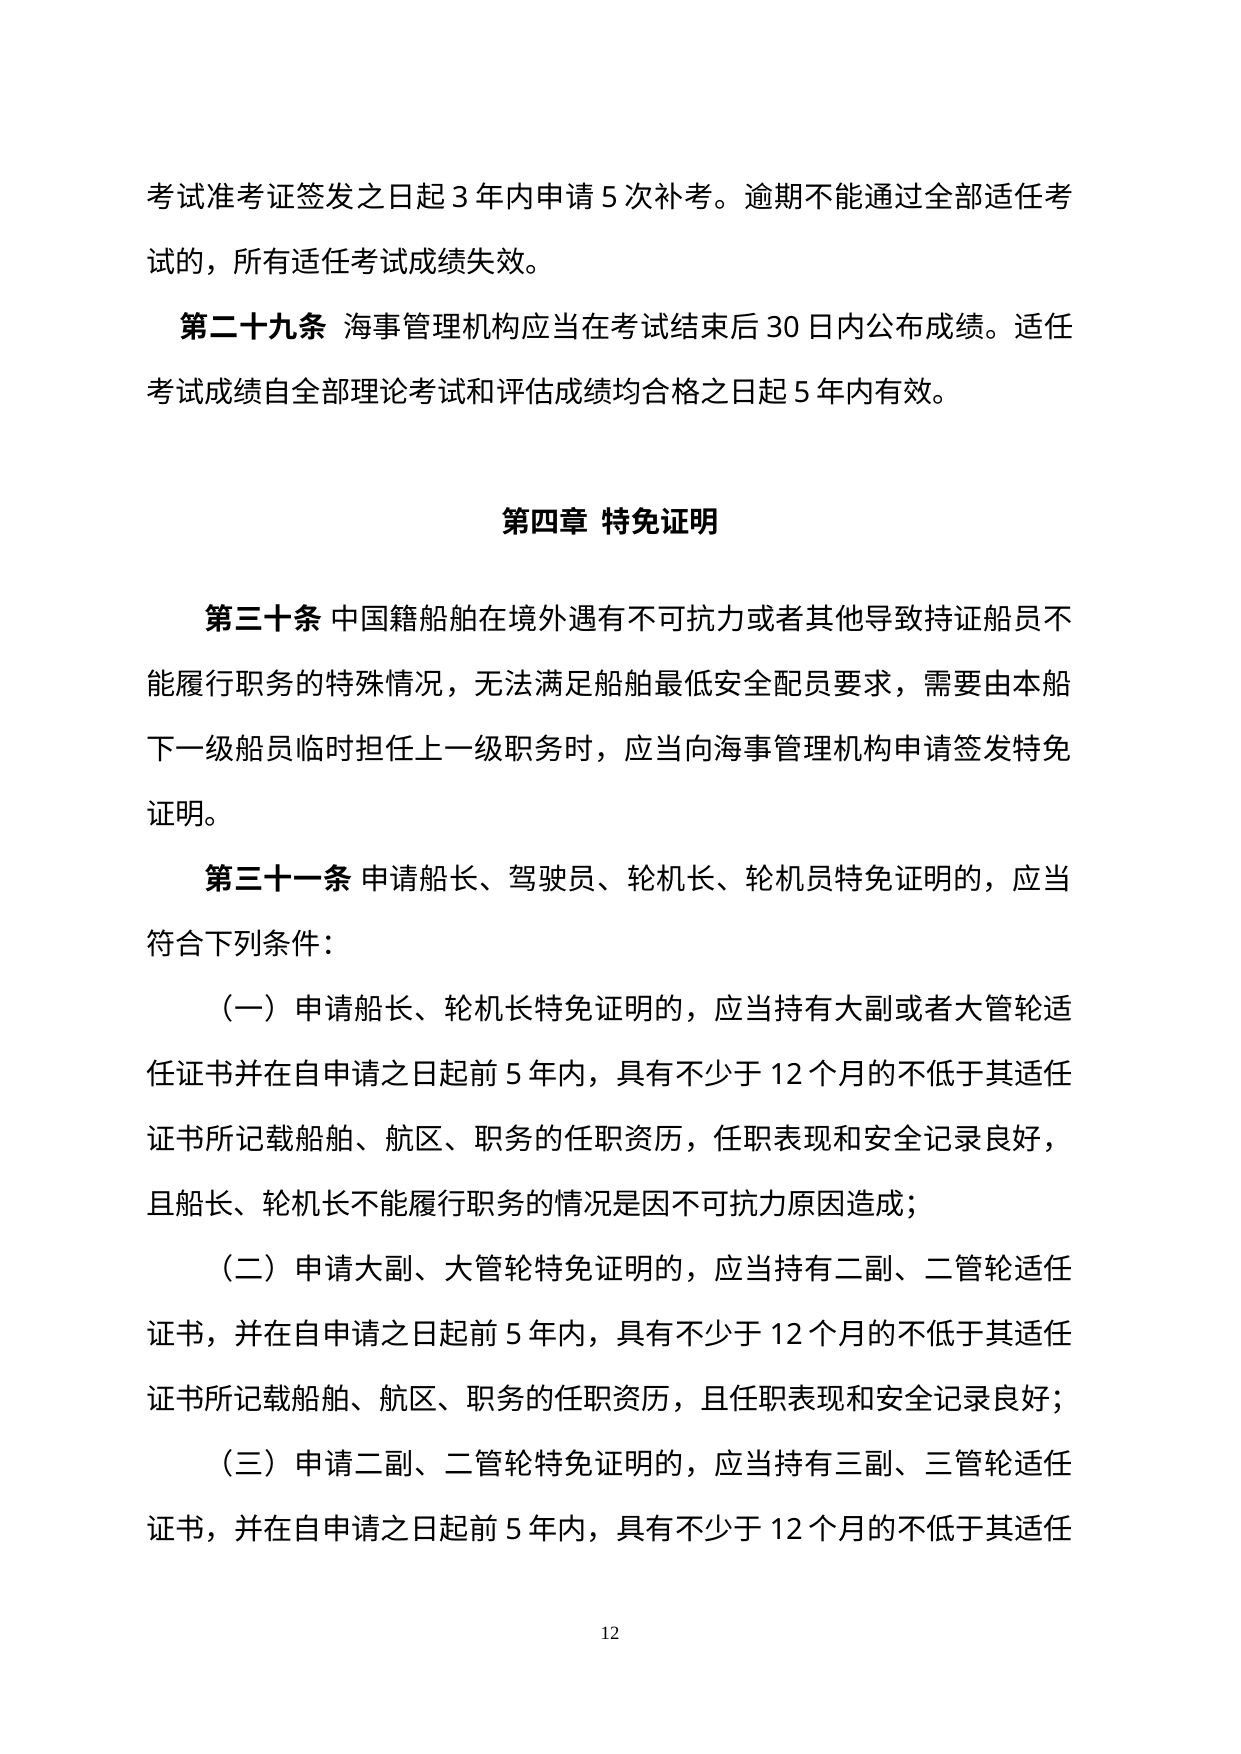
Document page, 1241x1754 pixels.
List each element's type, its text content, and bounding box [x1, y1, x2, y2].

text 第四章 特免证明 [146, 487, 1074, 552]
text （二）申请大副、大管轮特免证明的，应当持有二副、二管轮适任证书，并在自申请之日起前5年内，具有不少于12个月的不低于其适任证书所记载船舶、航区、职务的任职资历，且任职表现和安全记录良好； [146, 1234, 1074, 1429]
text （一）申请船长、轮机长特免证明的，应当持有大副或者大管轮适任证书并在自申请之日起前5年内，具有不少于12个月的不低于其适任证书所记载船舶、航区、职务的任职资历，任职表现和安全记录良好，且船长、轮机长不能履行职务的情况是因不可抗力原因造成； [146, 974, 1074, 1234]
text 第三十一条 申请船长、驾驶员、轮机长、轮机员特免证明的，应当符合下列条件： [146, 844, 1074, 974]
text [146, 162, 1074, 292]
text 第三十条 中国籍船舶在境外遇有不可抗力或者其他导致持证船员不能履行职务的特殊情况，无法满足船舶最低安全配员要求，需要由本船下一级船员临时担任上一级职务时，应当向海事管理机构申请签发特免证明。 [146, 584, 1074, 844]
text 第二十九条 海事管理机构应当在考试结束后30日内公布成绩。适任考试成绩自全部理论考试和评估成绩均合格之日起5年内有效。 [146, 292, 1074, 422]
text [146, 1429, 1074, 1559]
